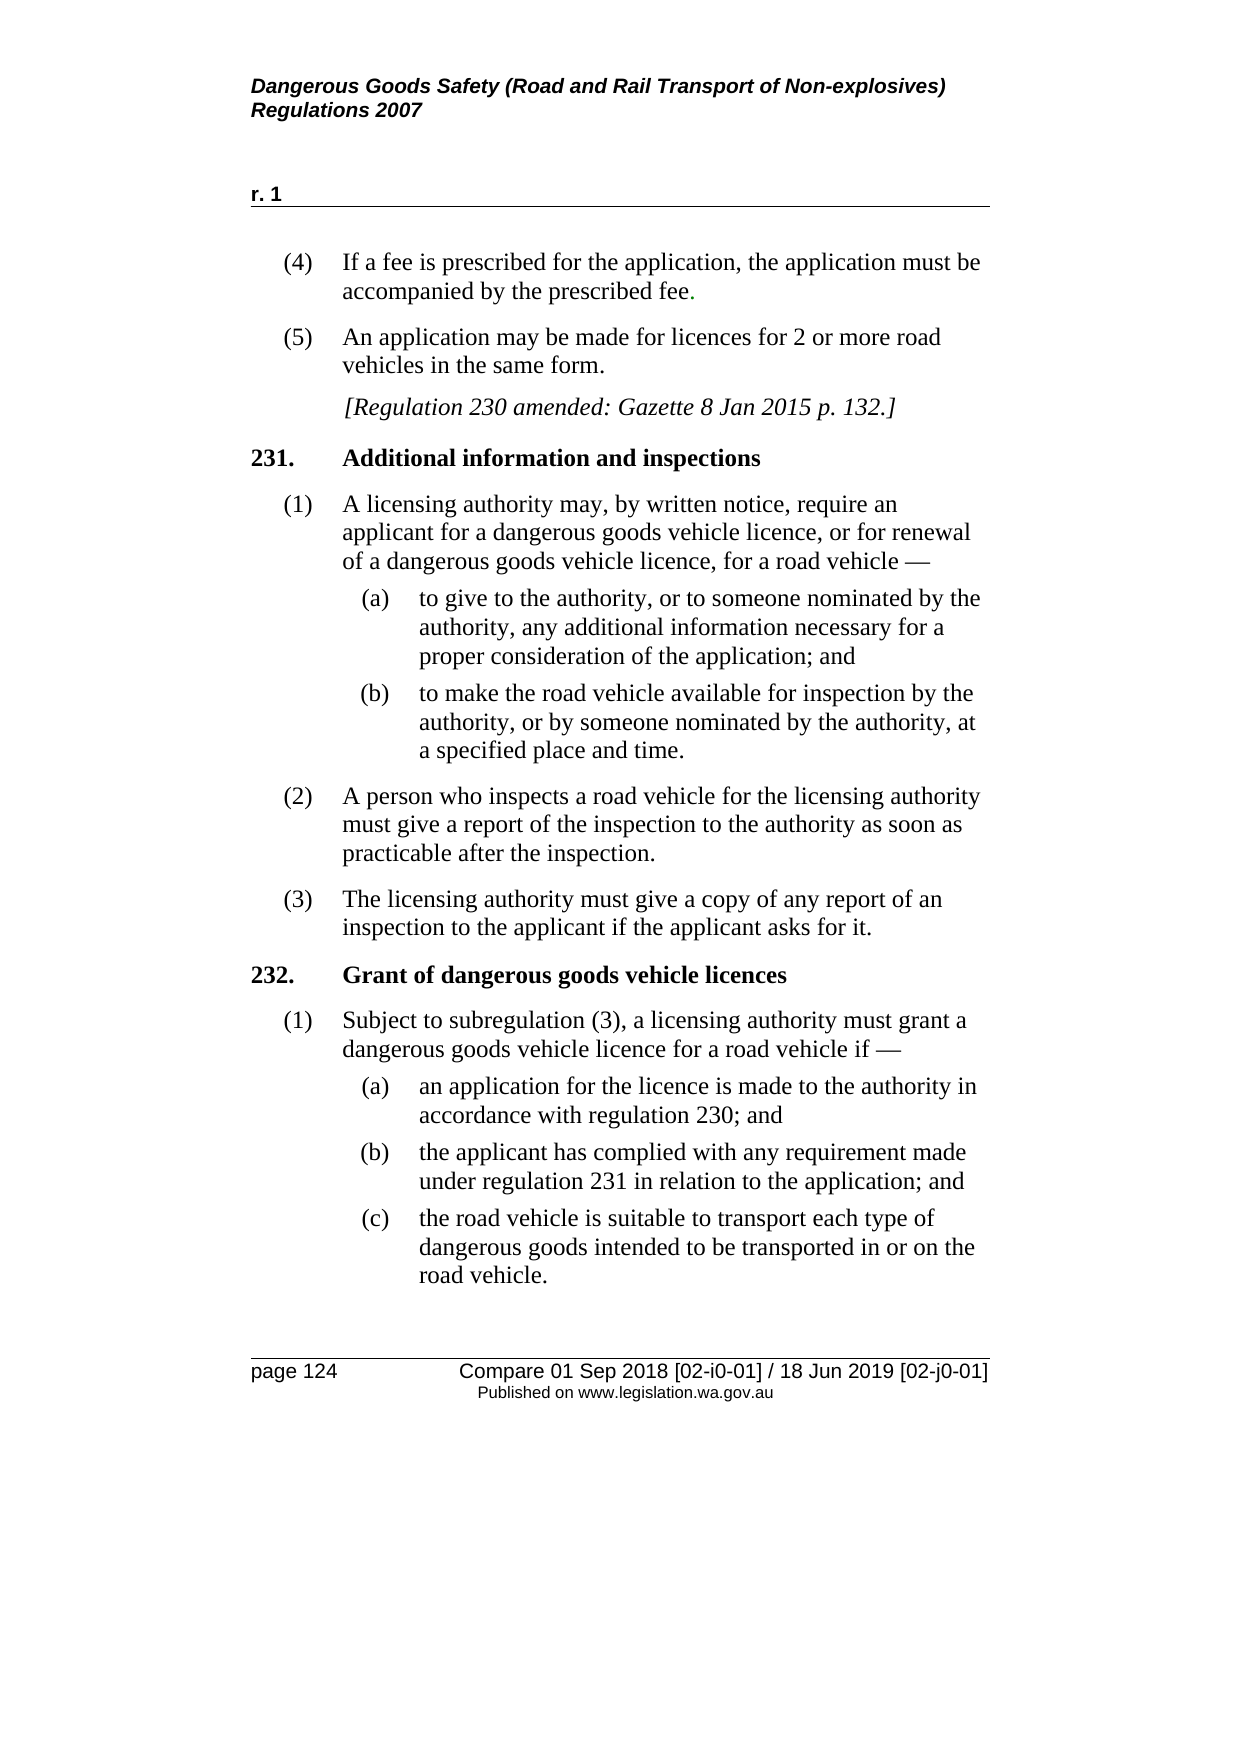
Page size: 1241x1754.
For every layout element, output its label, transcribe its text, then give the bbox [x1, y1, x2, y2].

text [Regulation 230 amended: Gazette 8 Jan 2015 p. 132.] [251, 392, 990, 420]
subtitle 232. Grant of dangerous goods vehicle licences [251, 960, 990, 989]
text (a) an application for the licence is made to the authority in accordance with regulation 230; and [251, 1071, 990, 1129]
subtitle 231. Additional information and inspections [251, 443, 990, 472]
text (5) An application may be made for licences for 2 or more road vehicles in the same form. [251, 322, 990, 379]
text (1) Subject to subregulation (3), a licensing authority must grant a dangerous goods vehicle licence for a road vehicle if — [251, 1005, 990, 1063]
text (1) A licensing authority may, by written notice, require an applicant for a dangerous goods vehicle licence, or for renewal of a dangerous goods vehicle licence, for a road vehicle — [251, 489, 990, 575]
text (b) the applicant has complied with any requirement made under regulation 231 in relation to the application; and [251, 1137, 990, 1194]
text (b) to make the road vehicle available for inspection by the authority, or by someone nominated by the authority, at a specified place and time. [251, 678, 990, 764]
text (4) If a fee is prescribed for the application, the application must be accompanied by the prescribed fee. [251, 247, 990, 305]
text (a) to give to the authority, or to someone nominated by the authority, any additional information necessary for a proper consideration of the application; and [251, 583, 990, 669]
text (2) A person who inspects a road vehicle for the licensing authority must give a report of the inspection to the authority as soon as practicable after the inspection. [251, 781, 990, 867]
text (c) the road vehicle is suitable to transport each type of dangerous goods intended to be transported in or on the road vehicle. [251, 1203, 990, 1289]
text (3) The licensing authority must give a copy of any report of an inspection to the applicant if the applicant asks for it. [251, 884, 990, 941]
